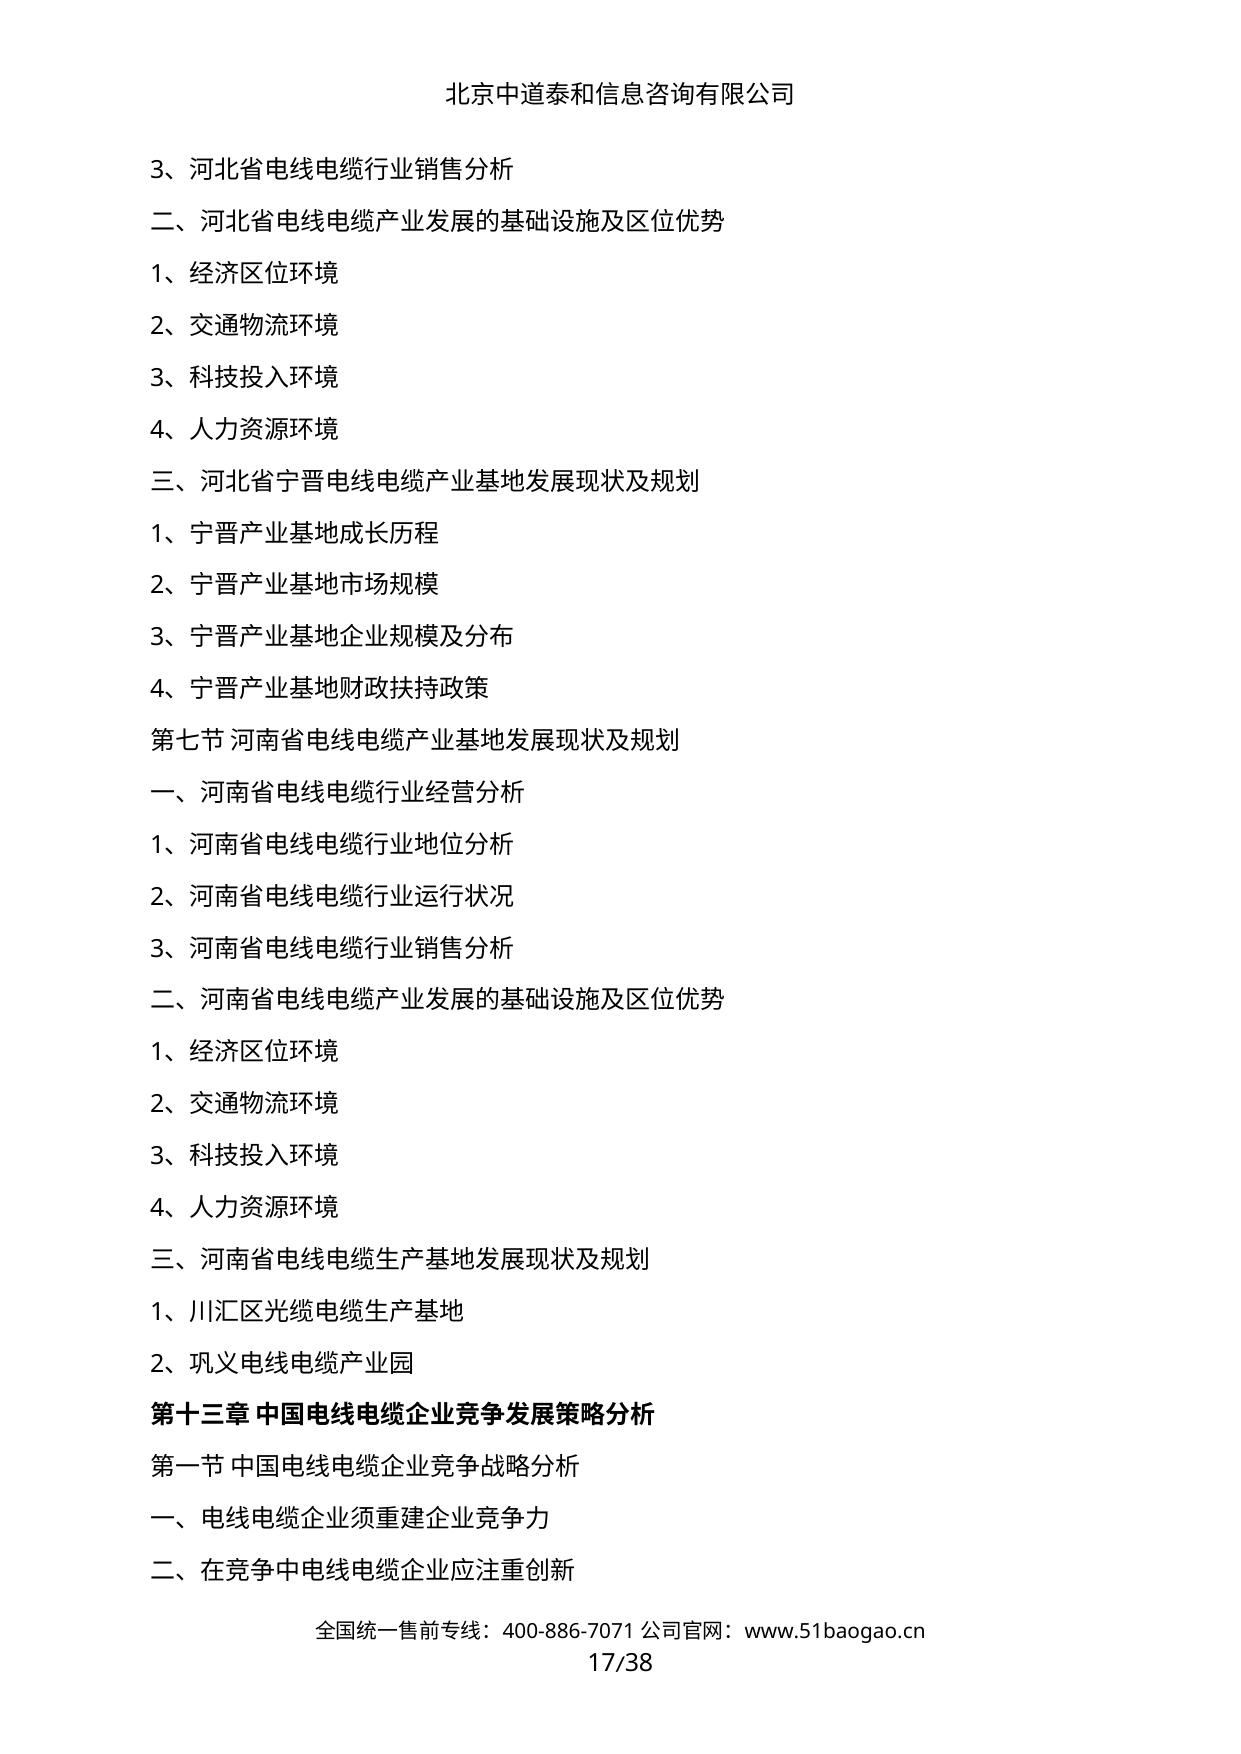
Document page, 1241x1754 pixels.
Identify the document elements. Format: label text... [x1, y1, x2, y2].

text 1、经济区位环境 [150, 1032, 1090, 1068]
text 3、河北省电线电缆行业销售分析 [150, 150, 1090, 186]
text 2、交通物流环境 [150, 1084, 1090, 1120]
text 4、人力资源环境 [150, 1187, 1090, 1224]
text 三、河南省电线电缆生产基地发展现状及规划 [150, 1239, 1090, 1276]
text 1、经济区位环境 [150, 254, 1090, 290]
text 第七节 河南省电线电缆产业基地发展现状及规划 [150, 721, 1090, 757]
text 2、巩义电线电缆产业园 [150, 1343, 1090, 1379]
text 3、河南省电线电缆行业销售分析 [150, 928, 1090, 964]
text 三、河北省宁晋电线电缆产业基地发展现状及规划 [150, 461, 1090, 497]
text 1、川汇区光缆电缆生产基地 [150, 1291, 1090, 1327]
text 2、交通物流环境 [150, 306, 1090, 342]
text 二、河北省电线电缆产业发展的基础设施及区位优势 [150, 202, 1090, 238]
text 一、河南省电线电缆行业经营分析 [150, 772, 1090, 809]
text 第一节 中国电线电缆企业竞争战略分析 [150, 1447, 1090, 1483]
text 3、宁晋产业基地企业规模及分布 [150, 617, 1090, 653]
text 1、河南省电线电缆行业地位分析 [150, 824, 1090, 861]
text 1、宁晋产业基地成长历程 [150, 513, 1090, 549]
text 4、宁晋产业基地财政扶持政策 [150, 669, 1090, 705]
text 二、在竞争中电线电缆企业应注重创新 [150, 1551, 1090, 1587]
text 2、河南省电线电缆行业运行状况 [150, 876, 1090, 912]
text 4、人力资源环境 [150, 409, 1090, 446]
text 一、电线电缆企业须重建企业竞争力 [150, 1499, 1090, 1535]
text 3、科技投入环境 [150, 1136, 1090, 1172]
text 第十三章 中国电线电缆企业竞争发展策略分析 [150, 1395, 1090, 1431]
text 2、宁晋产业基地市场规模 [150, 565, 1090, 601]
text 二、河南省电线电缆产业发展的基础设施及区位优势 [150, 980, 1090, 1016]
text 3、科技投入环境 [150, 357, 1090, 394]
